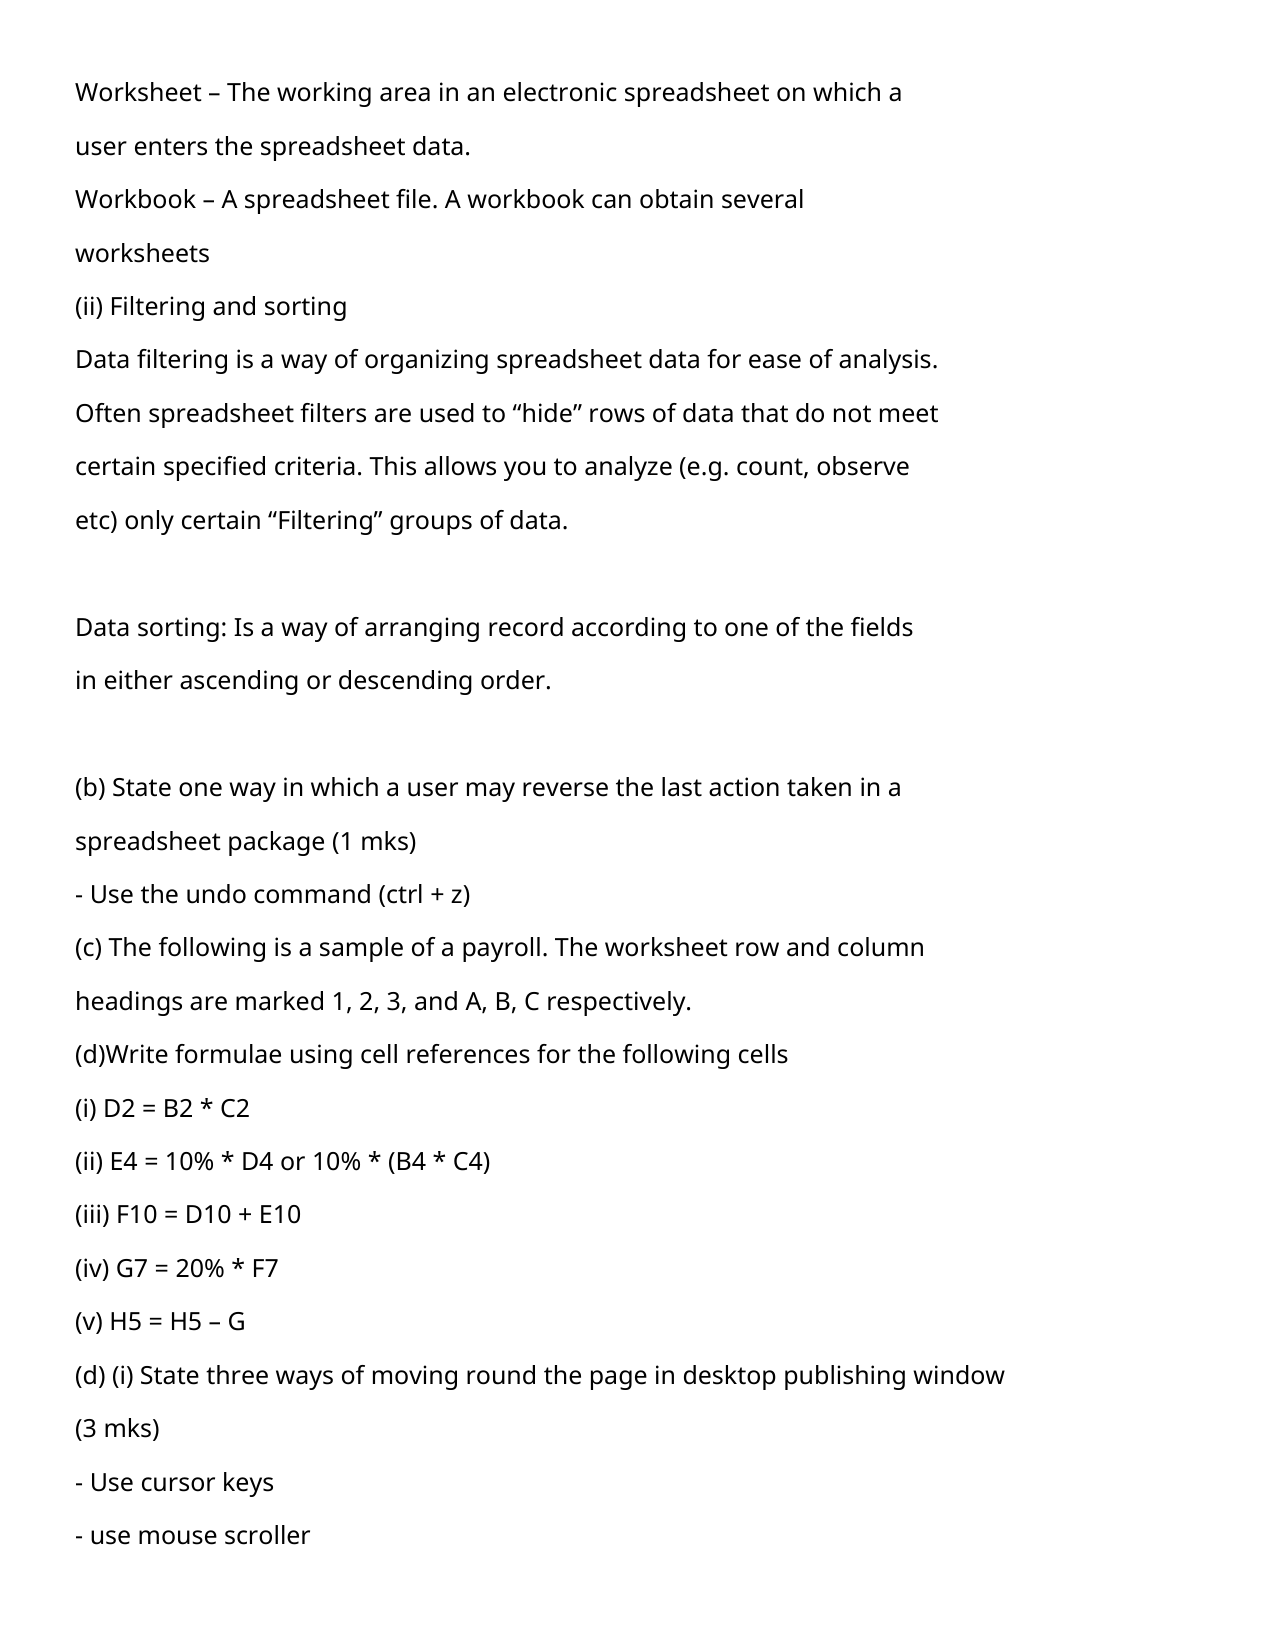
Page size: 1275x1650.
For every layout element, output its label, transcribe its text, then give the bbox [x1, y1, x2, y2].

text Often spreadsheet filters are used to “hide” rows of data that do not meet [75, 396, 1200, 430]
text (iv) G7 = 20% * F7 [75, 1251, 1200, 1285]
text headings are marked 1, 2, 3, and A, B, C respectively. [75, 983, 1200, 1017]
text - Use the undo command (ctrl + z) [75, 877, 1200, 911]
text Data filtering is a way of organizing spreadsheet data for ease of analysis. [75, 342, 1200, 376]
text worksheets [75, 235, 1200, 269]
text (b) State one way in which a user may reverse the last action taken in a [75, 770, 1200, 804]
text Data sorting: Is a way of arranging record according to one of the fields [75, 609, 1200, 643]
text - Use cursor keys [75, 1464, 1200, 1498]
text etc) only certain “Filtering” groups of data. [75, 502, 1200, 537]
text (d) (i) State three ways of moving round the page in desktop publishing window [75, 1357, 1200, 1392]
text (3 mks) [75, 1411, 1200, 1445]
text Workbook – A spreadsheet file. A workbook can obtain several [75, 182, 1200, 216]
text in either ascending or descending order. [75, 663, 1200, 697]
text (v) H5 = H5 – G [75, 1304, 1200, 1338]
text user enters the spreadsheet data. [75, 128, 1200, 162]
text (ii) E4 = 10% * D4 or 10% * (B4 * C4) [75, 1144, 1200, 1178]
text (iii) F10 = D10 + E10 [75, 1197, 1200, 1231]
text certain specified criteria. This allows you to analyze (e.g. count, observe [75, 449, 1200, 483]
text (c) The following is a sample of a payroll. The worksheet row and column [75, 930, 1200, 964]
text (ii) Filtering and sorting [75, 289, 1200, 323]
text (d)Write formulae using cell references for the following cells [75, 1037, 1200, 1071]
text (i) D2 = B2 * C2 [75, 1090, 1200, 1124]
text spreadsheet package (1 mks) [75, 823, 1200, 857]
text - use mouse scroller [75, 1518, 1200, 1552]
text Worksheet – The working area in an electronic spreadsheet on which a [75, 75, 1200, 109]
